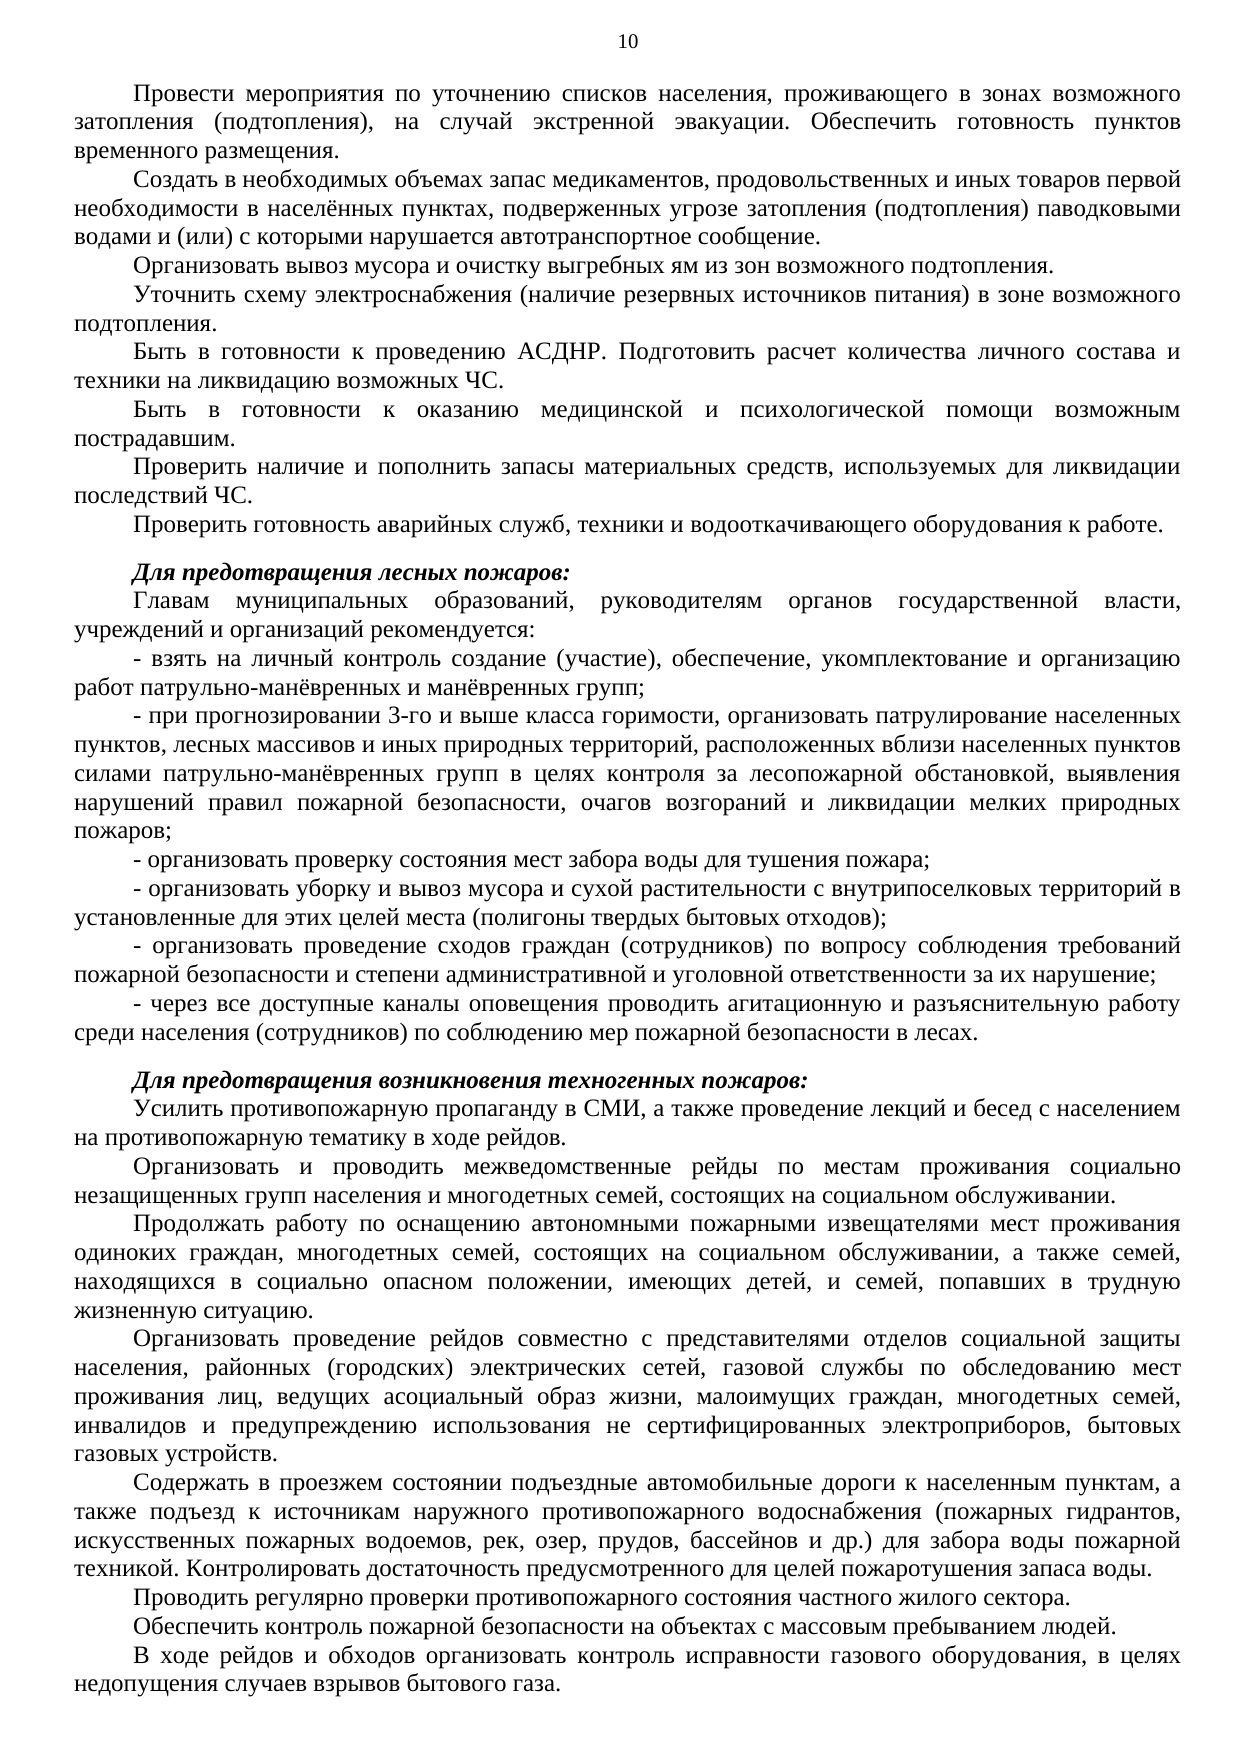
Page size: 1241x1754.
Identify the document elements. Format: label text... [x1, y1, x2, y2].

text Уточнить схему электроснабжения (наличие резервных источников питания) в зоне возможного подтопления. [74, 279, 1182, 336]
text - организовать проверку состояния мест забора воды для тушения пожара; [74, 844, 1182, 873]
text Организовать вывоз мусора и очистку выгребных ям из зон возможного подтопления. [74, 250, 1182, 279]
text Быть в готовности к проведению АСДНР. Подготовить расчет количества личного состава и техники на ликвидацию возможных ЧС. [74, 336, 1182, 394]
text - через все доступные каналы оповещения проводить агитационную и разъяснительную работу среди населения (сотрудников) по соблюдению мер пожарной безопасности в лесах. [74, 988, 1182, 1046]
text Провести мероприятия по уточнению списков населения, проживающего в зонах возможного затопления (подтопления), на случай экстренной эвакуации. Обеспечить готовность пунктов временного размещения. [74, 78, 1182, 164]
text Создать в необходимых объемах запас медикаментов, продовольственных и иных товаров первой необходимости в населённых пунктах, подверженных угрозе затопления (подтопления) паводковыми водами и (или) с которыми нарушается автотранспортное сообщение. [74, 164, 1182, 250]
text - при прогнозировании 3-го и выше класса горимости, организовать патрулирование населенных пунктов, лесных массивов и иных природных территорий, расположенных вблизи населенных пунктов силами патрульно-манёвренных групп в целях контроля за лесопожарной обстановкой, выявления нарушений правил пожарной безопасности, очагов возгораний и ликвидации мелких природных пожаров; [74, 701, 1182, 844]
text Содержать в проезжем состоянии подъездные автомобильные дороги к населенным пунктам, а также подъезд к источникам наружного противопожарного водоснабжения (пожарных гидрантов, искусственных пожарных водоемов, рек, озер, прудов, бассейнов и др.) для забора воды пожарной техникой. Контролировать достаточность предусмотренного для целей пожаротушения запаса воды. [74, 1467, 1182, 1582]
text Организовать и проводить межведомственные рейды по местам проживания социально незащищенных групп населения и многодетных семей, состоящих на социальном обслуживании. [74, 1151, 1182, 1208]
text - взять на личный контроль создание (участие), обеспечение, укомплектование и организацию работ патрульно-манёвренных и манёвренных групп; [74, 643, 1182, 701]
text Быть в готовности к оказанию медицинской и психологической помощи возможным пострадавшим. [74, 394, 1182, 451]
text Организовать проведение рейдов совместно с представителями отделов социальной защиты населения, районных (городских) электрических сетей, газовой службы по обследованию мест проживания лиц, ведущих асоциальный образ жизни, малоимущих граждан, многодетных семей, инвалидов и предупреждению использования не сертифицированных электроприборов, бытовых газовых устройств. [74, 1323, 1182, 1467]
text - организовать проведение сходов граждан (сотрудников) по вопросу соблюдения требований пожарной безопасности и степени административной и уголовной ответственности за их нарушение; [74, 931, 1182, 988]
text - организовать уборку и вывоз мусора и сухой растительности с внутрипоселковых территорий в установленные для этих целей места (полигоны твердых бытовых отходов); [74, 873, 1182, 931]
text Главам муниципальных образований, руководителям органов государственной власти, учреждений и организаций рекомендуется: [74, 586, 1182, 643]
text Продолжать работу по оснащению автономными пожарными извещателями мест проживания одиноких граждан, многодетных семей, состоящих на социальном обслуживании, а также семей, находящихся в социально опасном положении, имеющих детей, и семей, попавших в трудную жизненную ситуацию. [74, 1208, 1182, 1323]
text В ходе рейдов и обходов организовать контроль исправности газового оборудования, в целях недопущения случаев взрывов бытового газа. [74, 1640, 1182, 1697]
text Проверить готовность аварийных служб, техники и водооткачивающего оборудования к работе. [74, 509, 1182, 538]
text Для предотвращения возникновения техногенных пожаров: [74, 1065, 1182, 1093]
text Усилить противопожарную пропаганду в СМИ, а также проведение лекций и бесед с населением на противопожарную тематику в ходе рейдов. [74, 1093, 1182, 1151]
text Проверить наличие и пополнить запасы материальных средств, используемых для ликвидации последствий ЧС. [74, 451, 1182, 509]
text Проводить регулярно проверки противопожарного состояния частного жилого сектора. [74, 1582, 1182, 1611]
text Для предотвращения лесных пожаров: [74, 557, 1182, 586]
text Обеспечить контроль пожарной безопасности на объектах с массовым пребыванием людей. [74, 1611, 1182, 1640]
